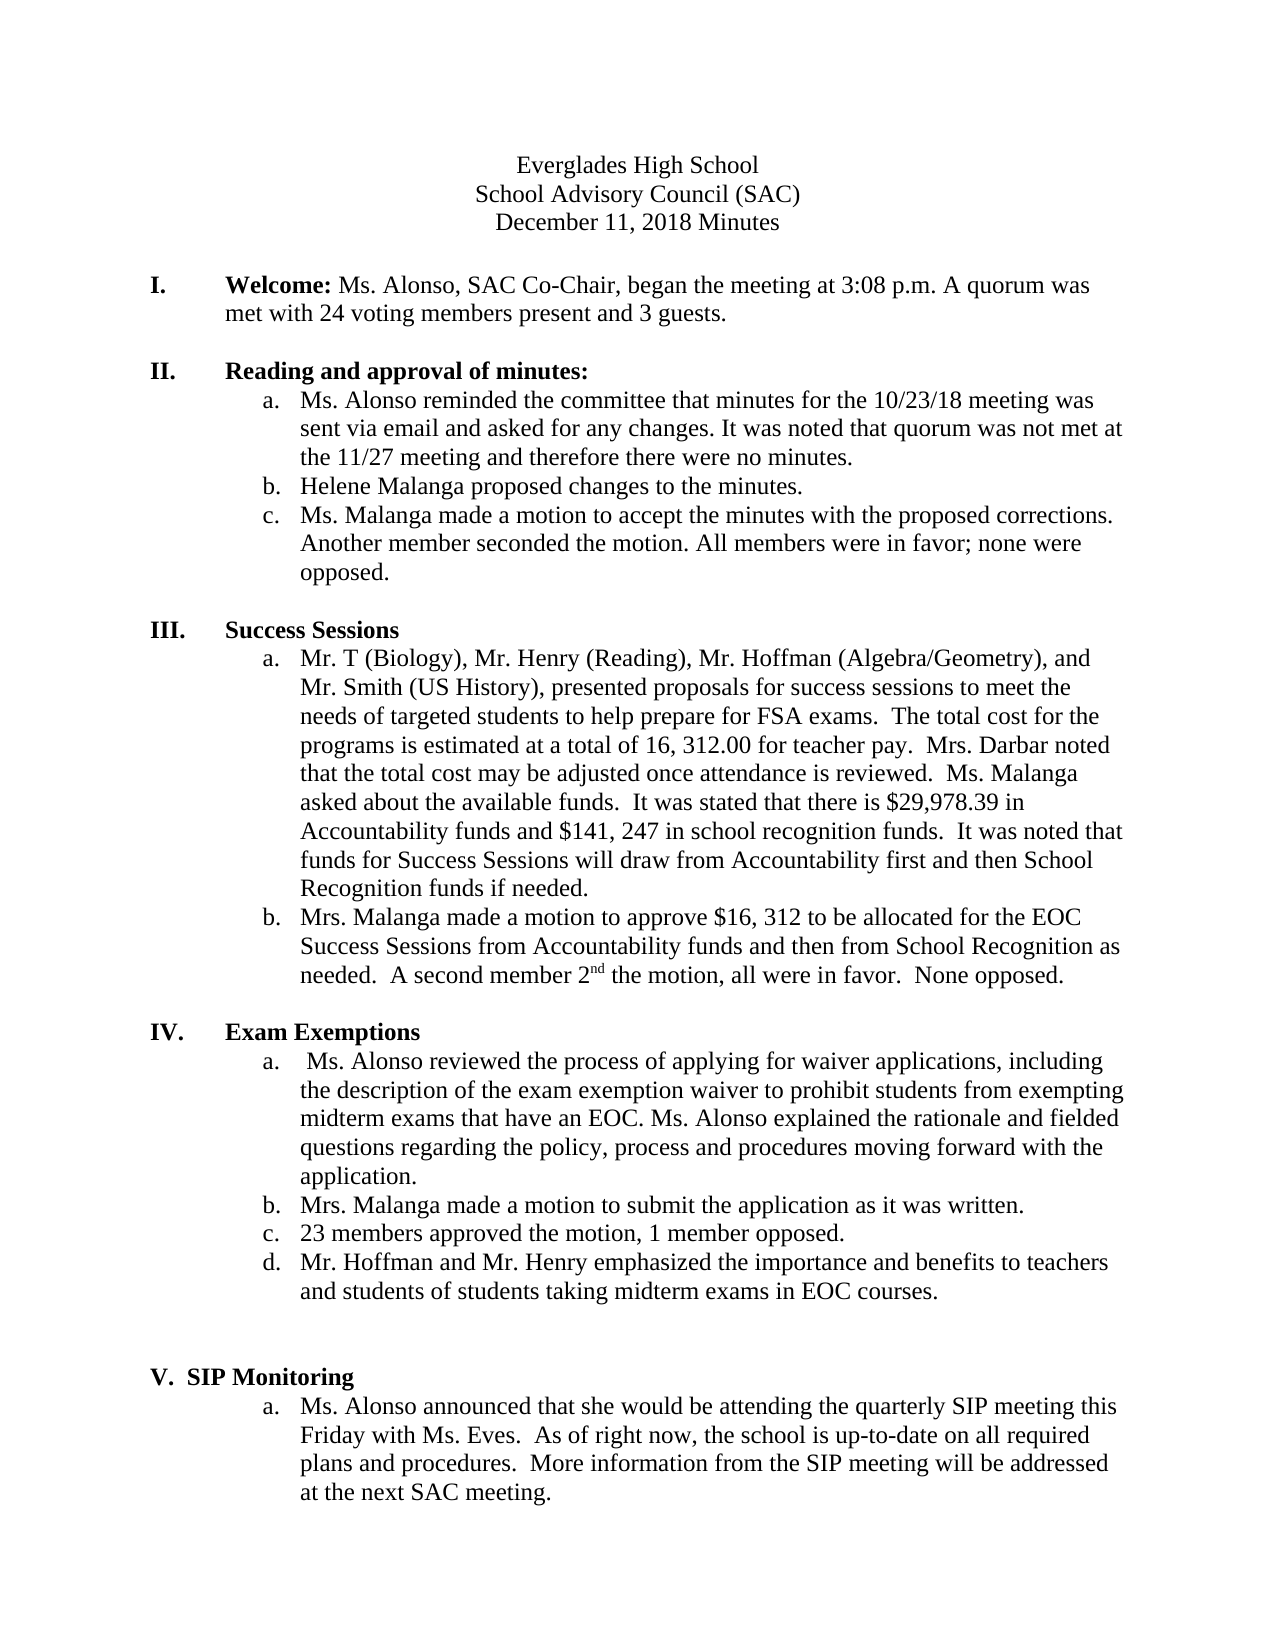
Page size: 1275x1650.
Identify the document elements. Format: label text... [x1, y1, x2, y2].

list Ms. Alonso reviewed the process of applying for waiver applications, including the description of the exam exemption waiver to prohibit students from exempting midterm exams that have an EOC. Ms. Alonso explained the rationale and fielded questions regarding the policy, process and procedures moving forward with the application. [262, 1046, 1125, 1190]
list Ms. Malanga made a motion to accept the minutes with the proposed corrections. Another member seconded the motion. All members were in favor; none were opposed. [262, 500, 1125, 586]
list 23 members approved the motion, 1 member opposed. [262, 1218, 1125, 1247]
list Mr. Hoffman and Mr. Henry emphasized the importance and benefits to teachers and students of students taking midterm exams in EOC courses. [262, 1247, 1125, 1305]
subtitle Welcome: Ms. Alonso, SAC Co-Chair, began the meeting at 3:08 p.m. A quorum was met with 24 voting members present and 3 guests. [150, 270, 1125, 327]
subtitle V. SIP Monitoring [150, 1362, 1125, 1391]
list Success Sessions [150, 615, 1125, 643]
list Mr. T (Biology), Mr. Henry (Reading), Mr. Hoffman (Algebra/Geometry), and Mr. Smith (US History), presented proposals for success sessions to meet the needs of targeted students to help prepare for FSA exams. The total cost for the programs is estimated at a total of 16, 312.00 for teacher pay. Mrs. Darbar noted that the total cost may be adjusted once attendance is reviewed. Ms. Malanga asked about the available funds. It was stated that there is $29,978.39 in Accountability funds and $141, 247 in school recognition funds. It was noted that funds for Success Sessions will draw from Accountability first and then School Recognition funds if needed. [262, 643, 1125, 902]
list Reading and approval of minutes: [150, 356, 1125, 385]
list Mrs. Malanga made a motion to approve $16, 312 to be allocated for the EOC Success Sessions from Accountability funds and then from School Recognition as needed. A second member 2nd the motion, all were in favor. None opposed. [262, 902, 1125, 988]
text School Advisory Council (SAC) [150, 179, 1125, 207]
text December 11, 2018 Minutes [150, 207, 1125, 236]
text Everglades High School [150, 150, 1125, 179]
list Exam Exemptions [150, 1017, 1125, 1046]
list Ms. Alonso reminded the committee that minutes for the 10/23/18 meeting was sent via email and asked for any changes. It was noted that quorum was not met at the 11/27 meeting and therefore there were no minutes. [262, 385, 1125, 471]
list Mrs. Malanga made a motion to submit the application as it was written. [262, 1190, 1125, 1218]
list Helene Malanga proposed changes to the minutes. [262, 471, 1125, 500]
list Ms. Alonso announced that she would be attending the quarterly SIP meeting this Friday with Ms. Eves. As of right now, the school is up-to-date on all required plans and procedures. More information from the SIP meeting will be addressed at the next SAC meeting. [262, 1391, 1125, 1506]
